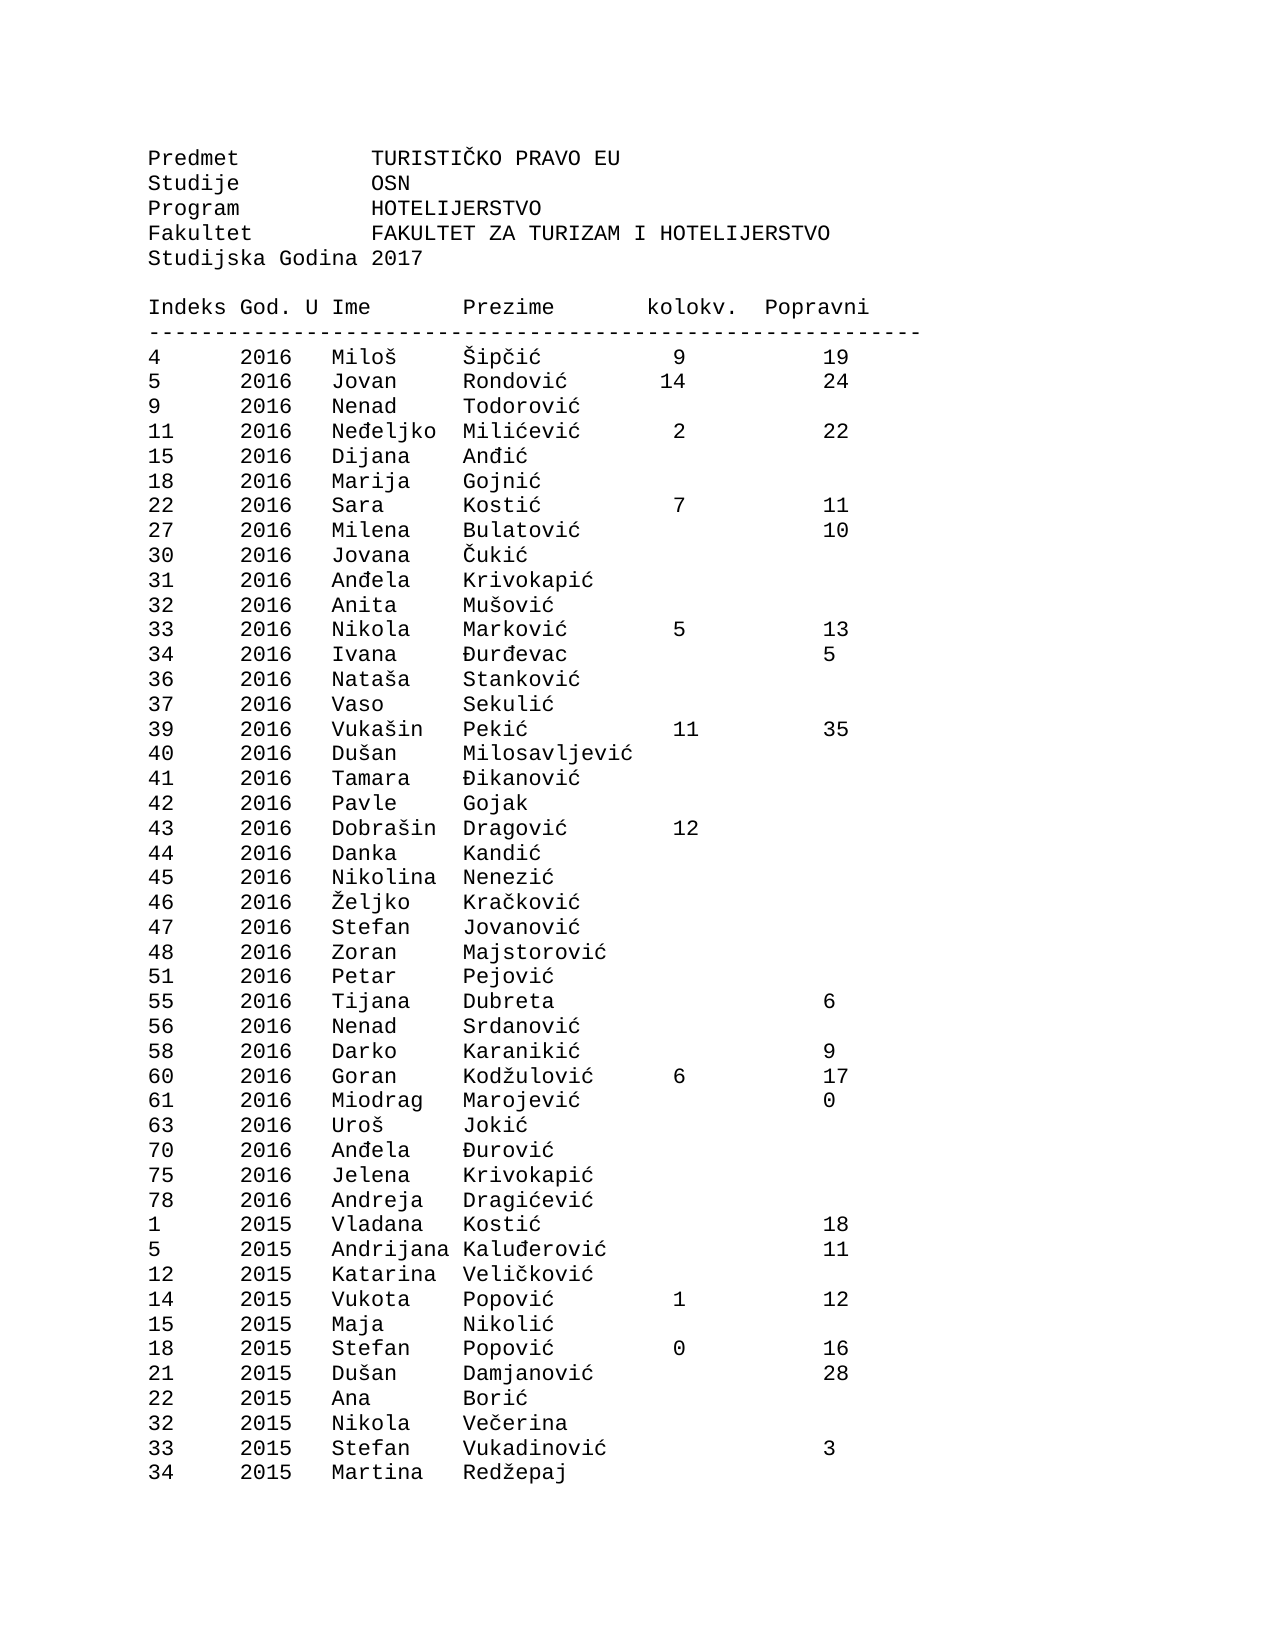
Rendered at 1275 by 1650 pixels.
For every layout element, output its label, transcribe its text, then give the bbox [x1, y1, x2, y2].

text 4 2016 Miloš Šipčić 9 19 [148, 346, 1127, 371]
text 63 2016 Uroš Jokić [148, 1114, 1127, 1139]
text Studije OSN [148, 172, 1127, 197]
text 33 2016 Nikola Marković 5 13 [148, 619, 1127, 643]
text 56 2016 Nenad Srdanović [148, 1015, 1127, 1040]
text 22 2016 Sara Kostić 7 11 [148, 495, 1127, 519]
text 39 2016 Vukašin Pekić 11 35 [148, 718, 1127, 743]
text 18 2016 Marija Gojnić [148, 470, 1127, 495]
text 61 2016 Miodrag Marojević 0 [148, 1090, 1127, 1114]
text 55 2016 Tijana Dubreta 6 [148, 991, 1127, 1015]
text 18 2015 Stefan Popović 0 16 [148, 1338, 1127, 1362]
text 22 2015 Ana Borić [148, 1387, 1127, 1412]
text 30 2016 Jovana Čukić [148, 544, 1127, 569]
text 5 2016 Jovan Rondović 14 24 [148, 371, 1127, 396]
text 44 2016 Danka Kandić [148, 842, 1127, 867]
text 75 2016 Jelena Krivokapić [148, 1164, 1127, 1189]
text ----------------------------------------------------------- [148, 321, 1127, 346]
text 9 2016 Nenad Todorović [148, 396, 1127, 420]
text 42 2016 Pavle Gojak [148, 792, 1127, 817]
text 32 2016 Anita Mušović [148, 594, 1127, 619]
text 43 2016 Dobrašin Dragović 12 [148, 817, 1127, 842]
text 31 2016 Anđela Krivokapić [148, 569, 1127, 594]
text 47 2016 Stefan Jovanović [148, 916, 1127, 941]
text 21 2015 Dušan Damjanović 28 [148, 1362, 1127, 1387]
text 60 2016 Goran Kodžulović 6 17 [148, 1065, 1127, 1090]
text 5 2015 Andrijana Kaluđerović 11 [148, 1238, 1127, 1263]
text 70 2016 Anđela Đurović [148, 1139, 1127, 1164]
text Program HOTELIJERSTVO [148, 197, 1127, 222]
text 45 2016 Nikolina Nenezić [148, 867, 1127, 891]
text 34 2015 Martina Redžepaj [148, 1462, 1127, 1486]
text Indeks God. U Ime Prezime kolokv. Popravni [148, 296, 1127, 321]
text 36 2016 Nataša Stanković [148, 668, 1127, 693]
text 41 2016 Tamara Đikanović [148, 767, 1127, 792]
text 58 2016 Darko Karanikić 9 [148, 1040, 1127, 1065]
text 27 2016 Milena Bulatović 10 [148, 519, 1127, 544]
text 48 2016 Zoran Majstorović [148, 941, 1127, 966]
text 32 2015 Nikola Večerina [148, 1412, 1127, 1437]
text 78 2016 Andreja Dragićević [148, 1189, 1127, 1214]
text Studijska Godina 2017 [148, 247, 1127, 272]
text 33 2015 Stefan Vukadinović 3 [148, 1437, 1127, 1462]
text 15 2015 Maja Nikolić [148, 1313, 1127, 1338]
text 40 2016 Dušan Milosavljević [148, 743, 1127, 767]
text 34 2016 Ivana Đurđevac 5 [148, 643, 1127, 668]
text 37 2016 Vaso Sekulić [148, 693, 1127, 718]
text Fakultet FAKULTET ZA TURIZAM I HOTELIJERSTVO [148, 222, 1127, 247]
text 12 2015 Katarina Veličković [148, 1263, 1127, 1288]
text 15 2016 Dijana Anđić [148, 445, 1127, 470]
text Predmet TURISTIČKO PRAVO EU [148, 148, 1127, 172]
text 11 2016 Neđeljko Milićević 2 22 [148, 420, 1127, 445]
text 51 2016 Petar Pejović [148, 966, 1127, 991]
text 1 2015 Vladana Kostić 18 [148, 1214, 1127, 1238]
text 14 2015 Vukota Popović 1 12 [148, 1288, 1127, 1313]
text 46 2016 Željko Kračković [148, 891, 1127, 916]
